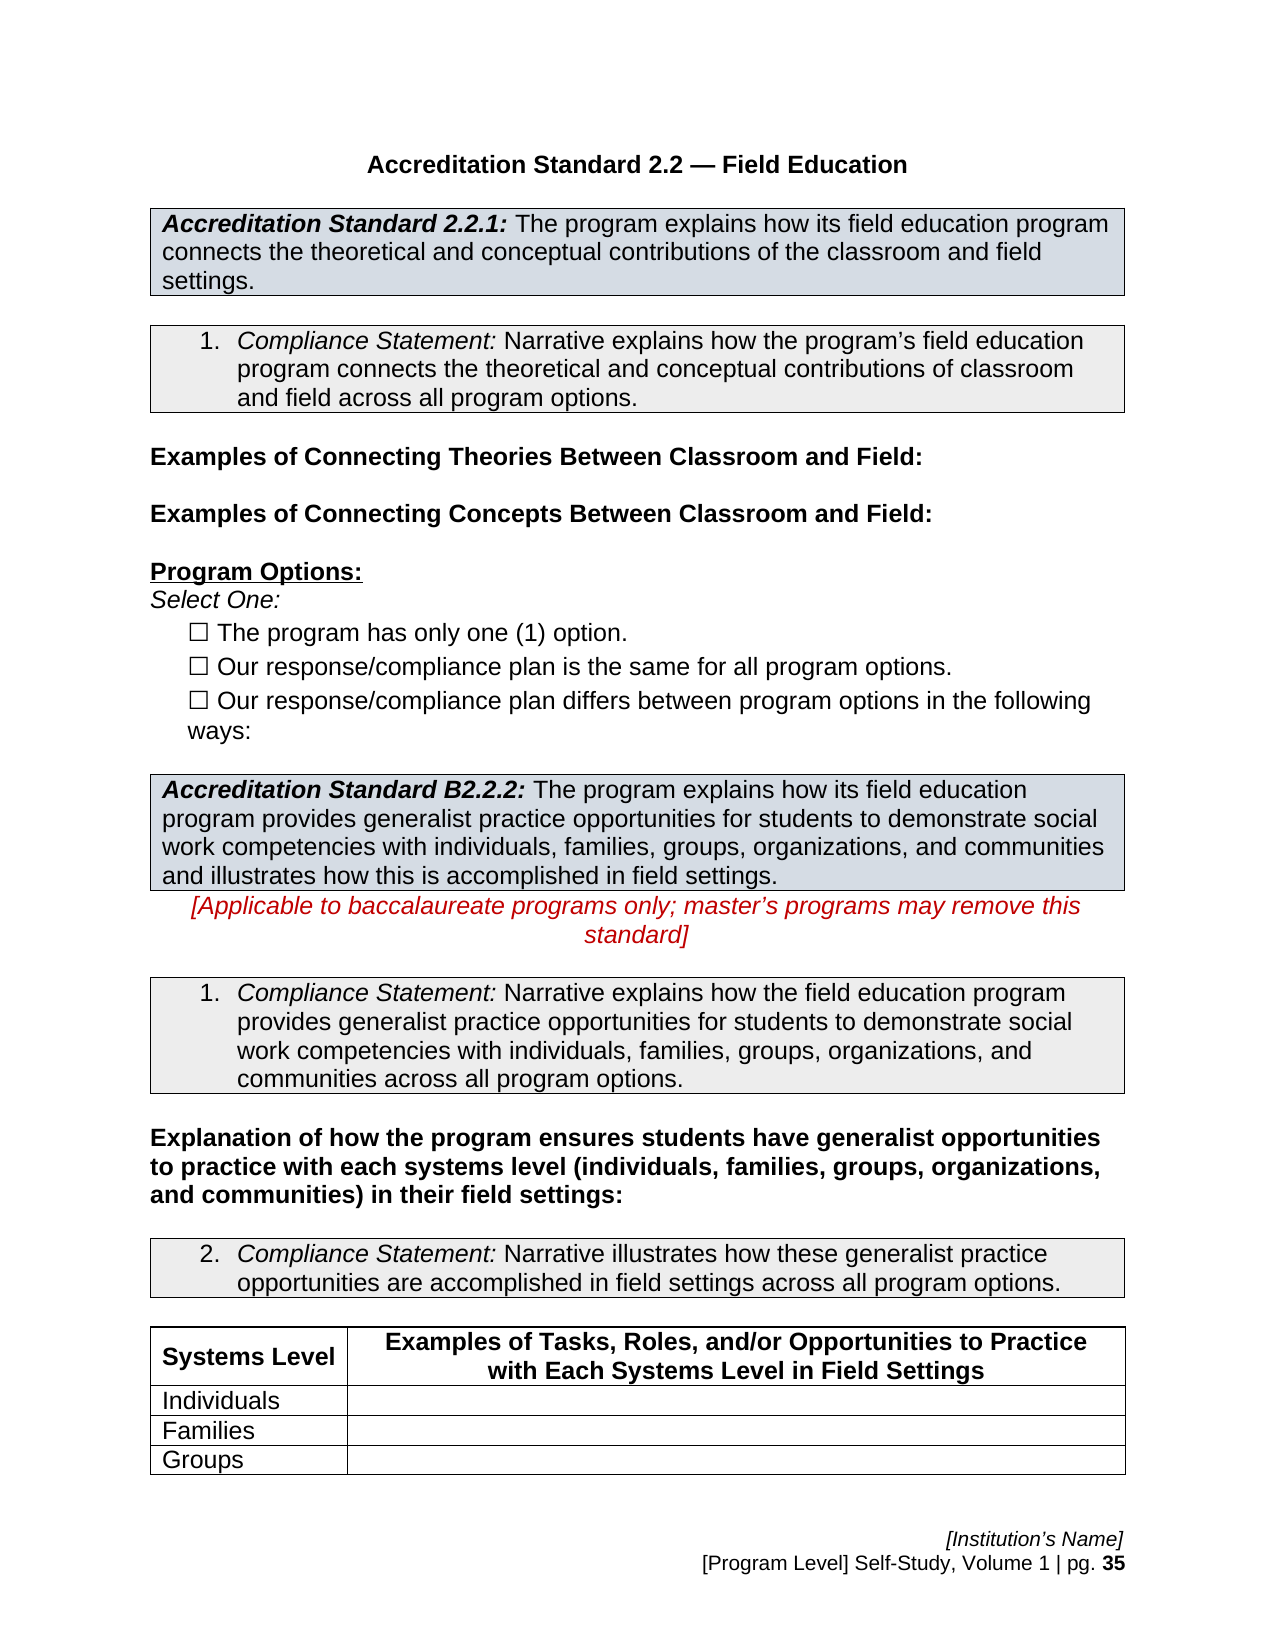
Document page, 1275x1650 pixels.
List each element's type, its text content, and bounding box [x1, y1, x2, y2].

text Our response/compliance plan is the same for all program options. [187, 648, 1125, 682]
subtitle Accreditation Standard 2.2 — Field Education [150, 150, 1125, 179]
table_header Compliance Statement: Narrative explains how the program’s field education program connects the theoretical and conceptual contributions of classroom and field across all program options. [151, 326, 1124, 412]
table_cell [348, 1386, 1125, 1415]
text Examples of Connecting Concepts Between Classroom and Field: [150, 499, 1125, 528]
table_cell Individuals [151, 1386, 347, 1415]
table_header Accreditation Standard 2.2.1: The program explains how its field education program connects the theoretical and conceptual contributions of the classroom and field settings. [151, 209, 1124, 295]
table_header Examples of Tasks, Roles, and/or Opportunities to Practice with Each Systems Level in Field Settings [348, 1328, 1125, 1385]
text Select One: [150, 585, 1125, 614]
table_header Accreditation Standard B2.2.2: The program explains how its field education program provides generalist practice opportunities for students to demonstrate social work competencies with individuals, families, groups, organizations, and communities and illustrates how this is accomplished in field settings. [151, 775, 1124, 890]
text Our response/compliance plan differs between program options in the following ways: [187, 682, 1125, 745]
text Examples of Connecting Theories Between Classroom and Field: [150, 442, 1125, 470]
text The program has only one (1) option. [150, 614, 1125, 648]
table_cell Families [151, 1416, 347, 1444]
table_header Systems Level [151, 1328, 347, 1385]
table_header Compliance Statement: Narrative explains how the field education program provides generalist practice opportunities for students to demonstrate social work competencies with individuals, families, groups, organizations, and communities across all program options. [151, 978, 1124, 1093]
text Explanation of how the program ensures students have generalist opportunities to practice with each systems level (individuals, families, groups, organizations, and communities) in their field settings: [150, 1123, 1125, 1209]
table_header Compliance Statement: Narrative illustrates how these generalist practice opportunities are accomplished in field settings across all program options. [151, 1239, 1124, 1297]
table_cell Groups [151, 1446, 347, 1474]
table_cell [348, 1446, 1125, 1474]
text [Applicable to baccalaureate programs only; master’s programs may remove this standard] [150, 891, 1125, 948]
table_cell [348, 1416, 1125, 1444]
text Program Options: [150, 557, 1125, 585]
